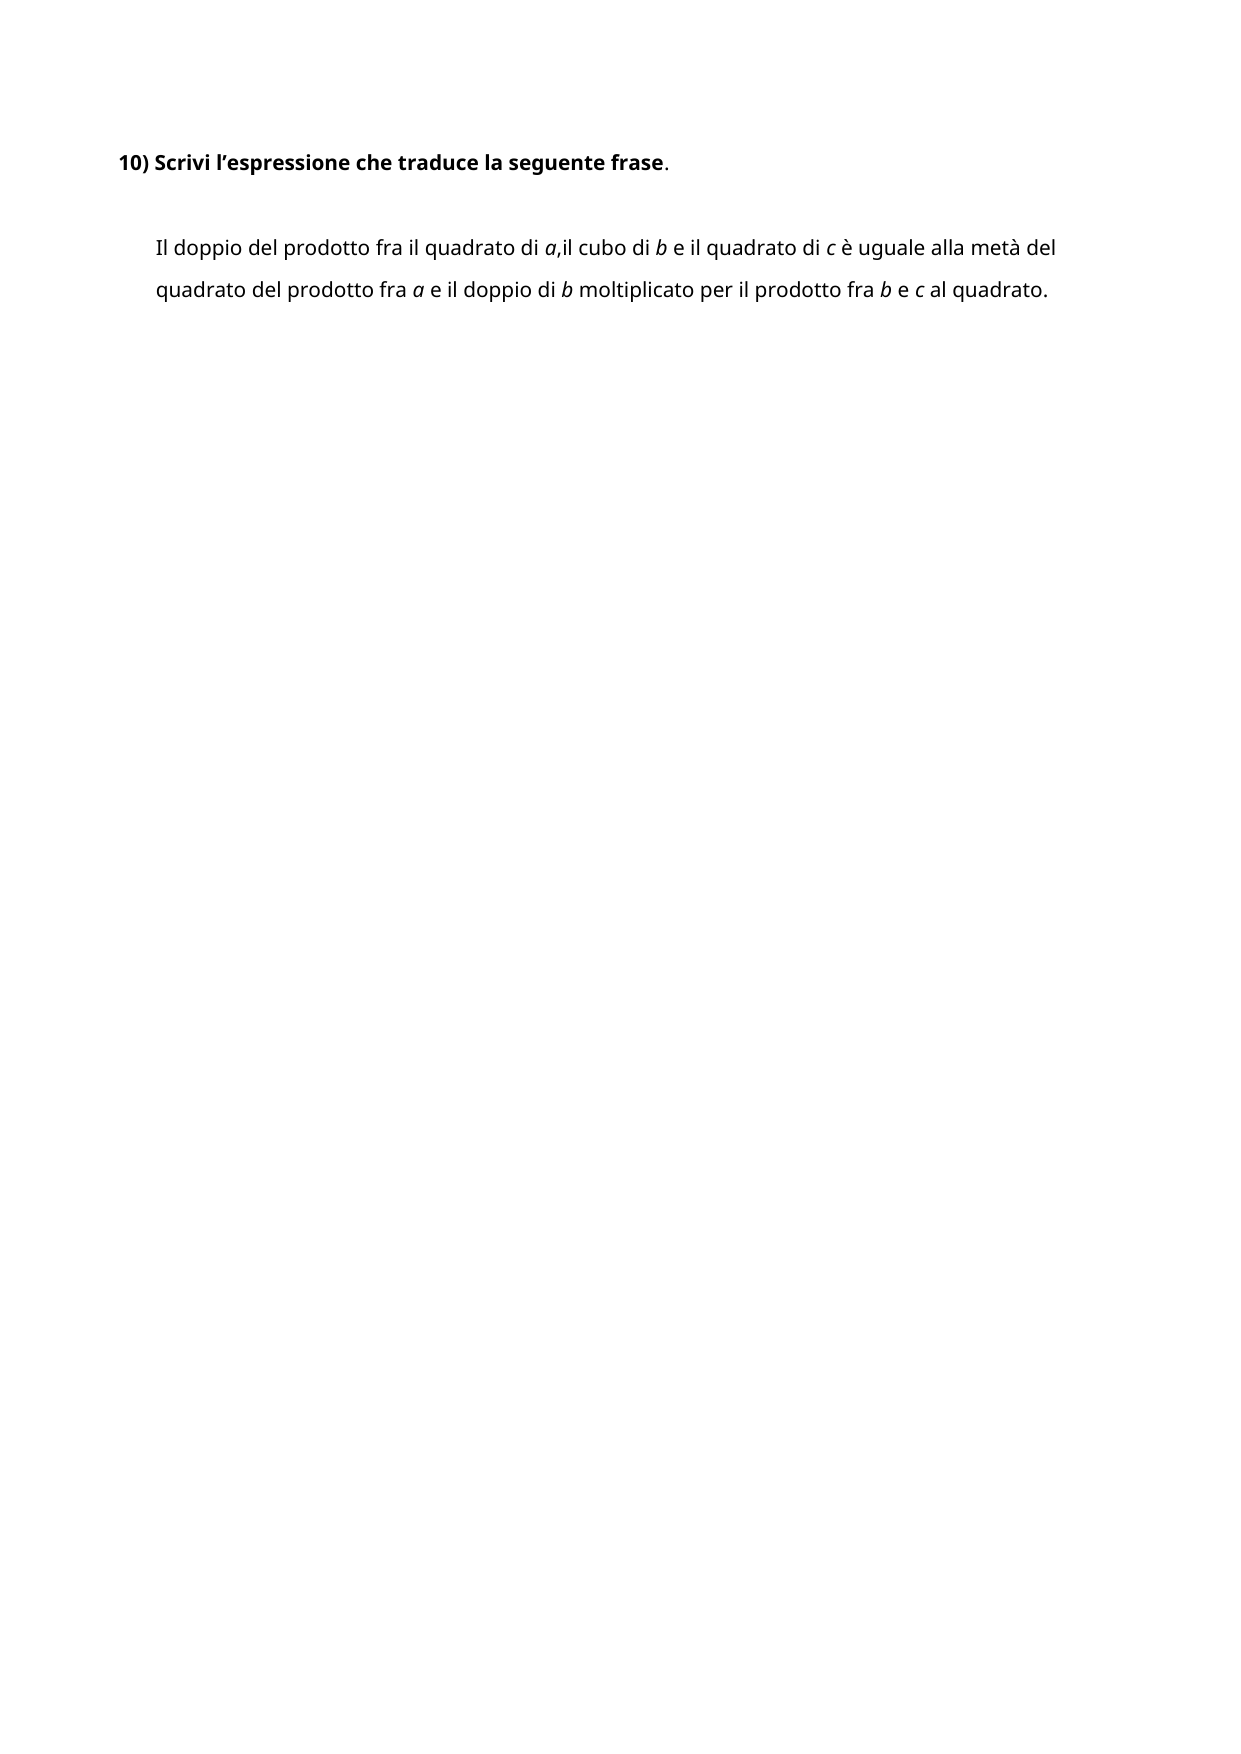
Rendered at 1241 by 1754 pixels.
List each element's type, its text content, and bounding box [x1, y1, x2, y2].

text 10) Scrivi l’espressione che traduce la seguente frase. [118, 148, 1122, 176]
text Il doppio del prodotto fra il quadrato di a,il cubo di b e il quadrato di c è uguale alla metà del quadrato del prodotto fra a e il doppio di b moltiplicato per il prodotto fra b e c al quadrato. [156, 233, 1122, 304]
